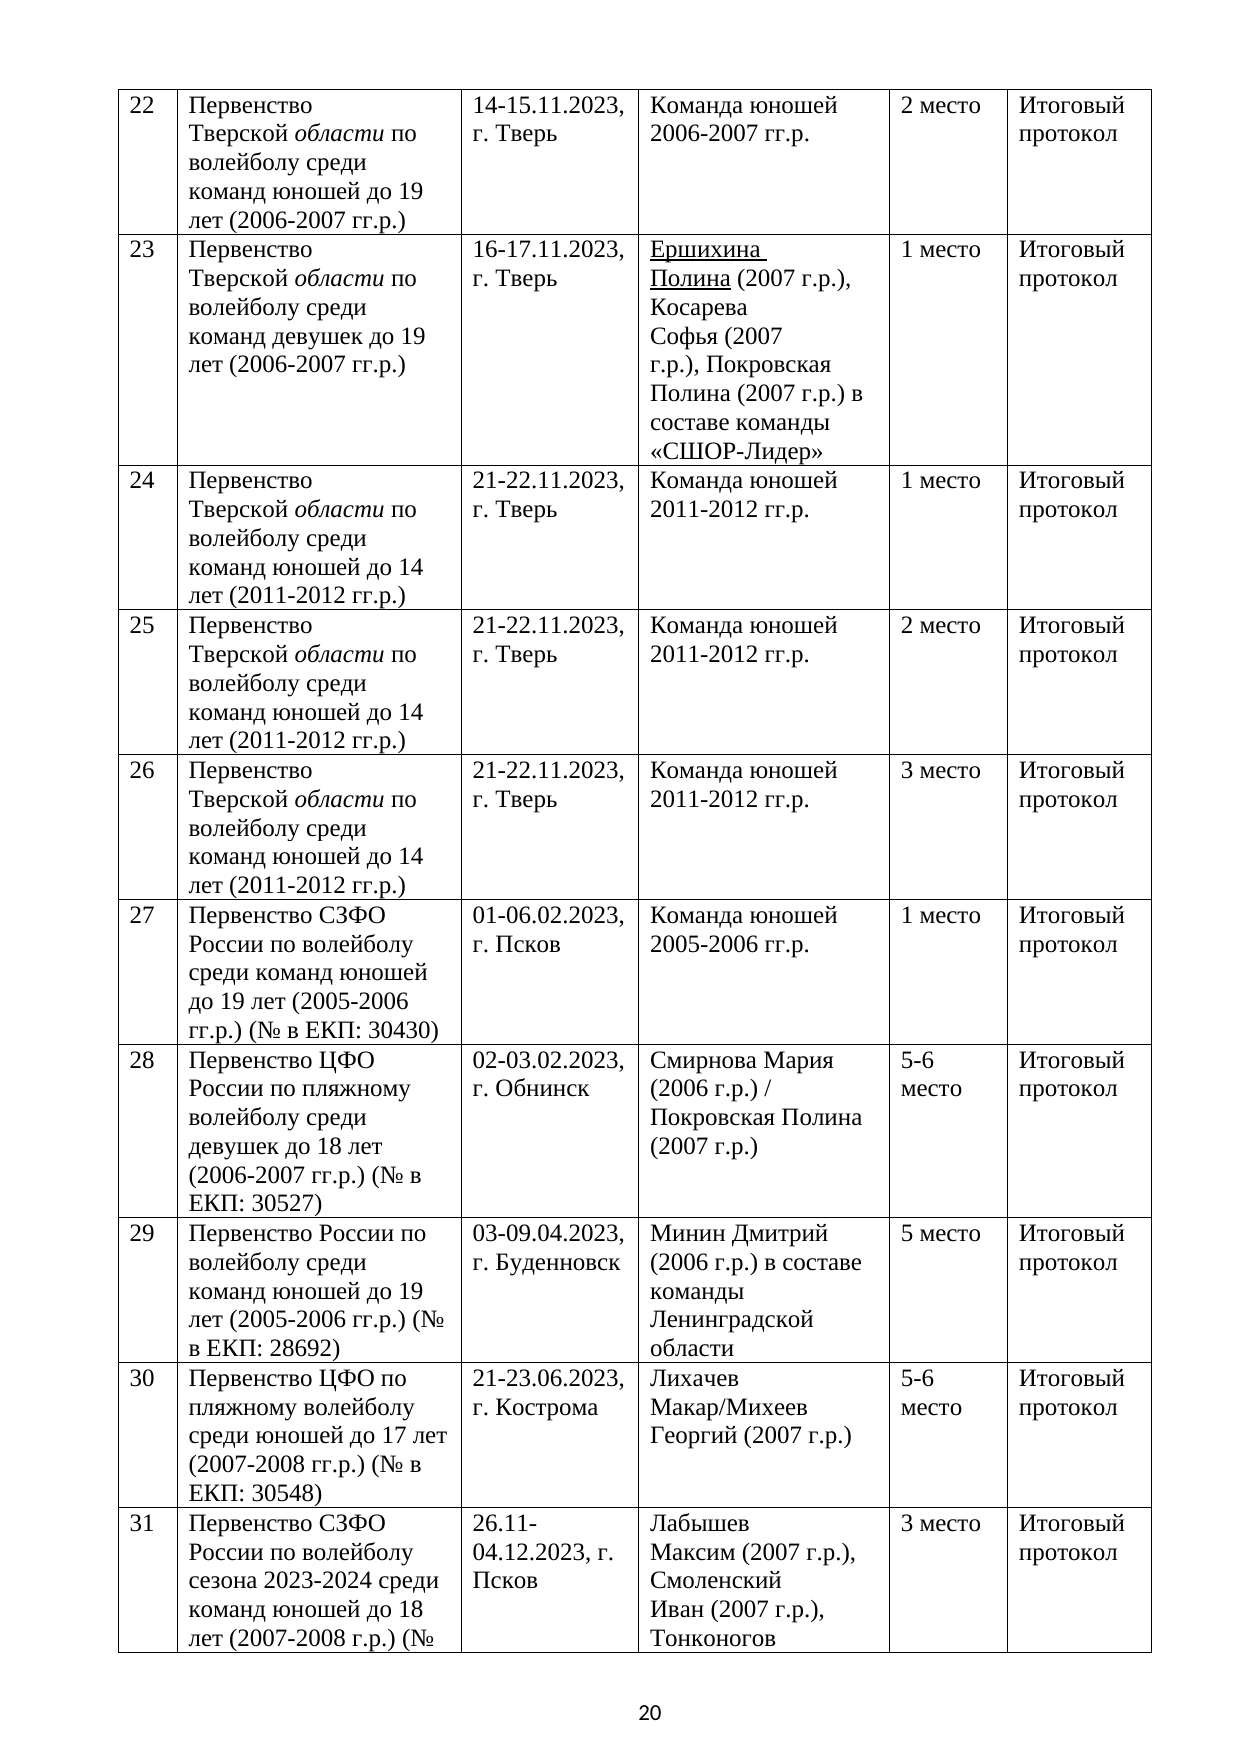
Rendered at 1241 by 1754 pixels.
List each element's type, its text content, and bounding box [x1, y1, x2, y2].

table_cell 25 [119, 610, 177, 754]
table_cell 21-23.06.2023, г. Кострома [462, 1363, 638, 1507]
table_cell 31 [119, 1508, 177, 1652]
table_cell Лабышев Максим (2007 г.р.), Смоленский Иван (2007 г.р.), Тонконогов Владимир (2007 г.р.) в составе спорт. сборной команды Тверской области [749, 1508, 889, 1652]
table_cell 5-6 место [890, 1045, 1007, 1217]
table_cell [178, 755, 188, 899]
table_cell 16-17.11.2023, г. Тверь [462, 235, 638, 464]
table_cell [178, 1508, 461, 1652]
table_cell Итоговый протокол [1008, 900, 1151, 1044]
table_cell 21-22.11.2023, г. Тверь [462, 755, 638, 899]
table_cell 28 [119, 1045, 177, 1217]
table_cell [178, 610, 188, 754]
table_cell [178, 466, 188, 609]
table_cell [178, 90, 461, 233]
table_cell Первенство СЗФО России по волейболу среди команд юношей до 19 лет (2005-2006 гг.р.) (№ в ЕКП: 30430) [178, 900, 461, 1044]
table_cell Лихачев Макар/Михеев Георгий (2007 г.р.) [639, 1363, 889, 1507]
table_cell Первенство Тверской области по волейболу среди команд девушек до 19 лет (2006-2007 гг.р.) [178, 235, 461, 464]
table_cell 2 место [890, 90, 1007, 233]
table_cell Первенство ЦФО по пляжному волейболу среди юношей до 17 лет (2007-2008 гг.р.) (№ в ЕКП: 30548) [178, 1363, 461, 1507]
table_cell 01-06.02.2023, г. Псков [462, 900, 638, 1044]
table_cell Итоговый протокол [1008, 610, 1151, 754]
table_cell 3 место [890, 755, 1007, 899]
table_cell 02-03.02.2023, г. Обнинск [462, 1045, 638, 1217]
table_cell Итоговый протокол [1008, 90, 1151, 233]
table_cell Минин Дмитрий (2006 г.р.) в составе команды Ленинградской области [639, 1218, 889, 1362]
table_cell Первенство Тверской области по волейболу среди команд юношей до 14 лет (2011-2012 гг.р.) [313, 466, 461, 609]
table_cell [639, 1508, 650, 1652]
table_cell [462, 1508, 638, 1652]
table_cell 21-22.11.2023, г. Тверь [462, 610, 638, 754]
table_cell 29 [119, 1218, 177, 1362]
table_cell Команда юношей 2011-2012 гг.р. [639, 755, 889, 899]
table_cell Смирнова Мария (2006 г.р.) / Покровская Полина (2007 г.р.) [639, 1045, 889, 1217]
table_cell 24 [119, 466, 177, 609]
table_cell Команда юношей 2005-2006 гг.р. [639, 900, 889, 1044]
table_cell 21-22.11.2023, г. Тверь [462, 466, 638, 609]
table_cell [639, 90, 889, 233]
table_cell Первенство Тверской области по волейболу среди команд юношей до 14 лет (2011-2012 гг.р.) [313, 755, 461, 899]
table_cell 03-09.04.2023, г. Буденновск [462, 1218, 638, 1362]
table_cell 26 [119, 755, 177, 899]
table_cell 5 место [890, 1218, 1007, 1362]
table_cell Команда юношей 2011-2012 гг.р. [639, 610, 889, 754]
table_cell 2 место [890, 610, 1007, 754]
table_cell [462, 90, 638, 233]
table_cell Итоговый протокол [1008, 1218, 1151, 1362]
table_cell Первенство России по волейболу среди команд юношей до 19 лет (2005-2006 гг.р.) (№ в ЕКП: 28692) [178, 1218, 461, 1362]
table_cell 27 [119, 900, 177, 1044]
table_cell 5-6 место [890, 1363, 1007, 1507]
table_cell Итоговый протокол [1008, 235, 1151, 464]
table_cell 23 [119, 235, 177, 464]
table_cell Ершихина Полина (2007 г.р.), Косарева Софья (2007 г.р.), Покровская Полина (2007 г.р.) в составе команды «СШОР-Лидер» [639, 235, 889, 464]
table_cell Итоговый протокол [1008, 1508, 1151, 1652]
table_cell 1 место [890, 900, 1007, 1044]
table_cell Первенство Тверской области по волейболу среди команд юношей до 14 лет (2011-2012 гг.р.) [313, 610, 461, 754]
table_cell Итоговый протокол [1008, 1363, 1151, 1507]
table_cell Итоговый протокол [1008, 466, 1151, 609]
table_cell Итоговый протокол [1008, 755, 1151, 899]
table_cell 1 место [890, 466, 1007, 609]
table_cell 30 [119, 1363, 177, 1507]
table_cell Итоговый протокол [1008, 1045, 1151, 1217]
table_cell Первенство ЦФО России по пляжному волейболу среди девушек до 18 лет (2006-2007 гг.р.) (№ в ЕКП: 30527) [178, 1045, 461, 1217]
table_cell 3 место [890, 1508, 1007, 1652]
table_cell 1 место [890, 235, 1007, 464]
table_cell Команда юношей 2011-2012 гг.р. [639, 466, 889, 609]
table_cell 22 [119, 90, 177, 233]
